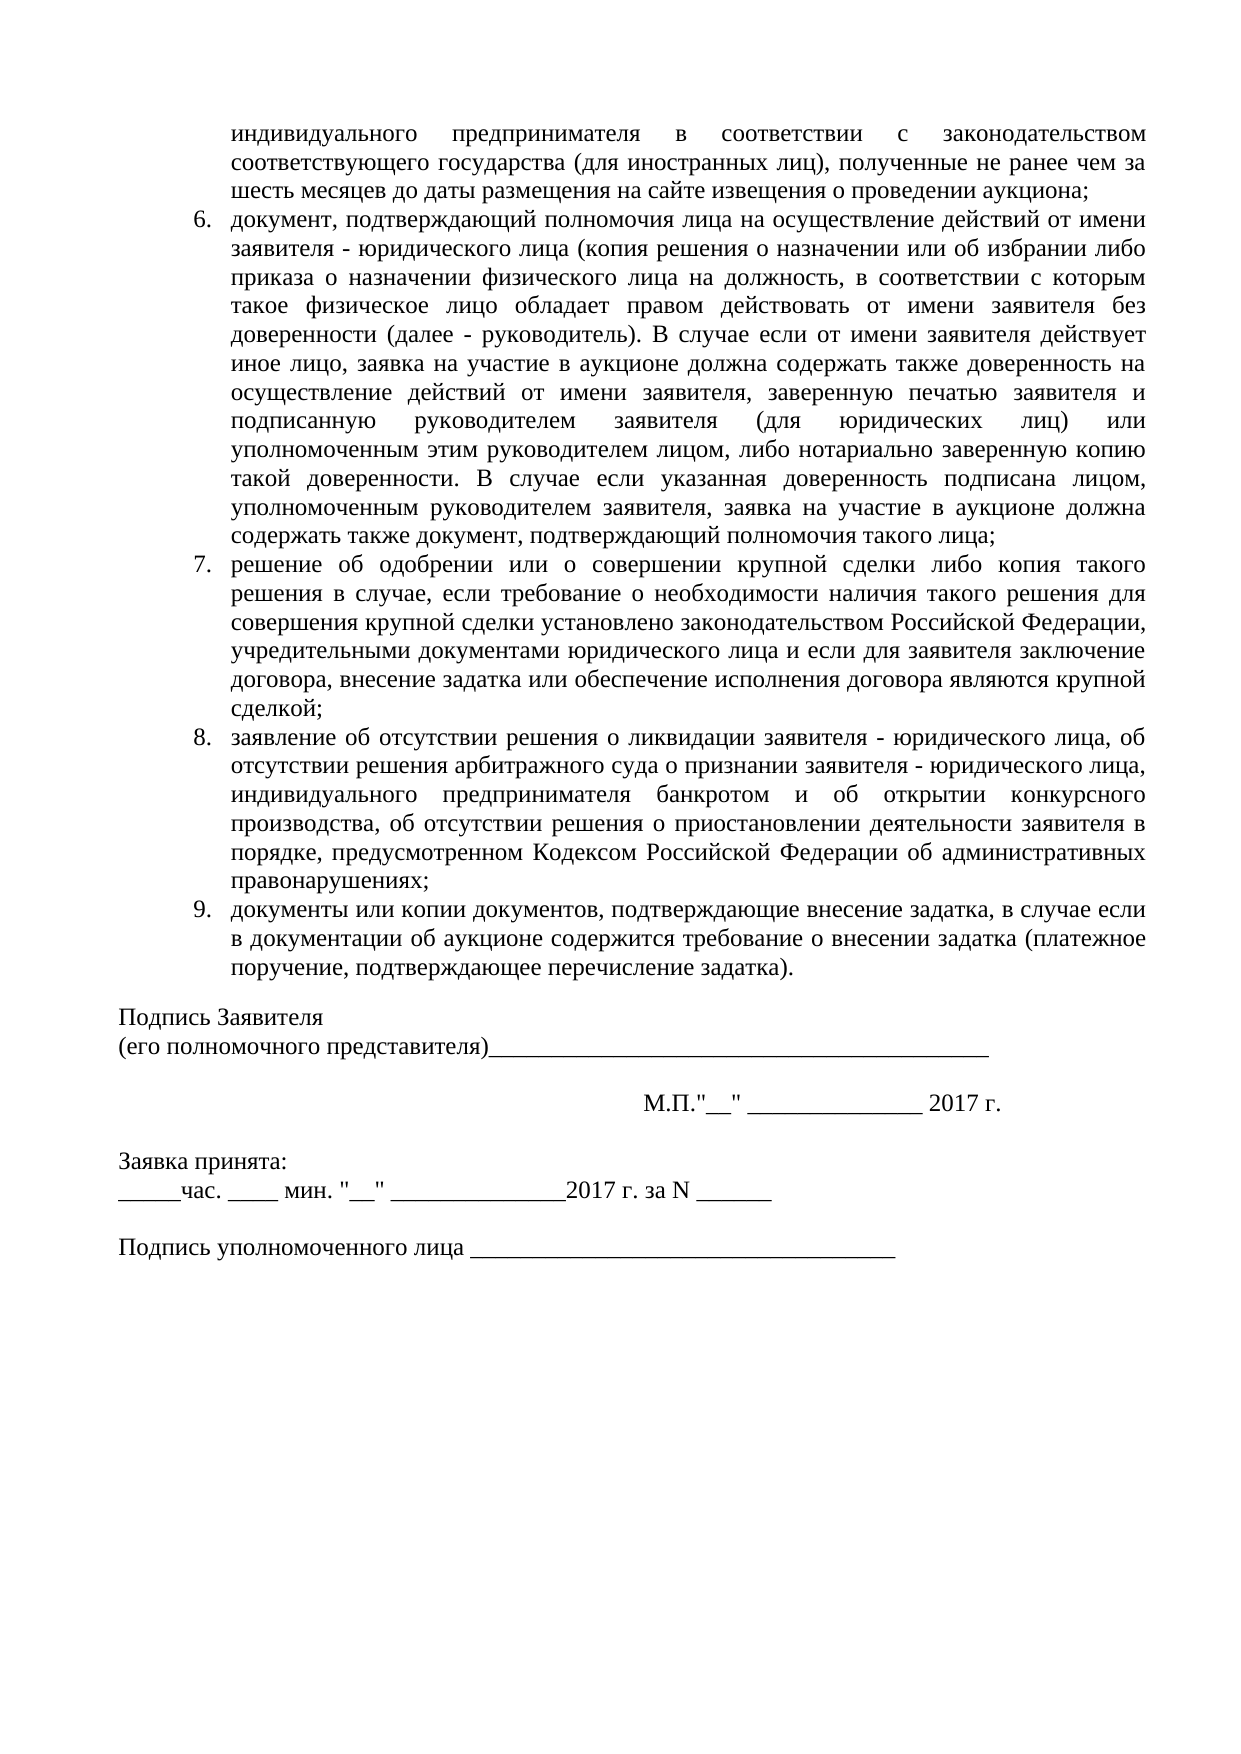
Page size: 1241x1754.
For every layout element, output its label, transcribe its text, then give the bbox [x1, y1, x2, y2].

list документы или копии документов, подтверждающие внесение задатка, в случае если в документации об аукционе содержится требование о внесении задатка (платежное поручение, подтверждающее перечисление задатка). [193, 894, 1147, 981]
text Подпись уполномоченного лица __________________________________ [118, 1232, 1152, 1261]
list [193, 118, 1147, 204]
list документ, подтверждающий полномочия лица на осуществление действий от имени заявителя - юридического лица (копия решения о назначении или об избрании либо приказа о назначении физического лица на должность, в соответствии с которым такое физическое лицо обладает правом действовать от имени заявителя без доверенности (далее - руководитель). В случае если от имени заявителя действует иное лицо, заявка на участие в аукционе должна содержать также доверенность на осуществление действий от имени заявителя, заверенную печатью заявителя и подписанную руководителем заявителя (для юридических лиц) или уполномоченным этим руководителем лицом, либо нотариально заверенную копию такой доверенности. В случае если указанная доверенность подписана лицом, уполномоченным руководителем заявителя, заявка на участие в аукционе должна содержать также документ, подтверждающий полномочия такого лица; [193, 204, 1147, 549]
list решение об одобрении или о совершении крупной сделки либо копия такого решения в случае, если требование о необходимости наличия такого решения для совершения крупной сделки установлено законодательством Российской Федерации, учредительными документами юридического лица и если для заявителя заключение договора, внесение задатка или обеспечение исполнения договора являются крупной сделкой; [193, 549, 1147, 722]
text Заявка принята: [118, 1146, 1152, 1175]
text (его полномочного представителя)________________________________________ [118, 1031, 1152, 1060]
text М.П."__" ______________ 2017 г. [568, 1088, 1152, 1117]
text _____час. ____ мин. "__" ______________2017 г. за N ______ [118, 1175, 1152, 1203]
list заявление об отсутствии решения о ликвидации заявителя - юридического лица, об отсутствии решения арбитражного суда о признании заявителя - юридического лица, индивидуального предпринимателя банкротом и об открытии конкурсного производства, об отсутствии решения о приостановлении деятельности заявителя в порядке, предусмотренном Кодексом Российской Федерации об административных правонарушениях; [193, 722, 1147, 894]
text Подпись Заявителя [118, 1002, 1152, 1031]
